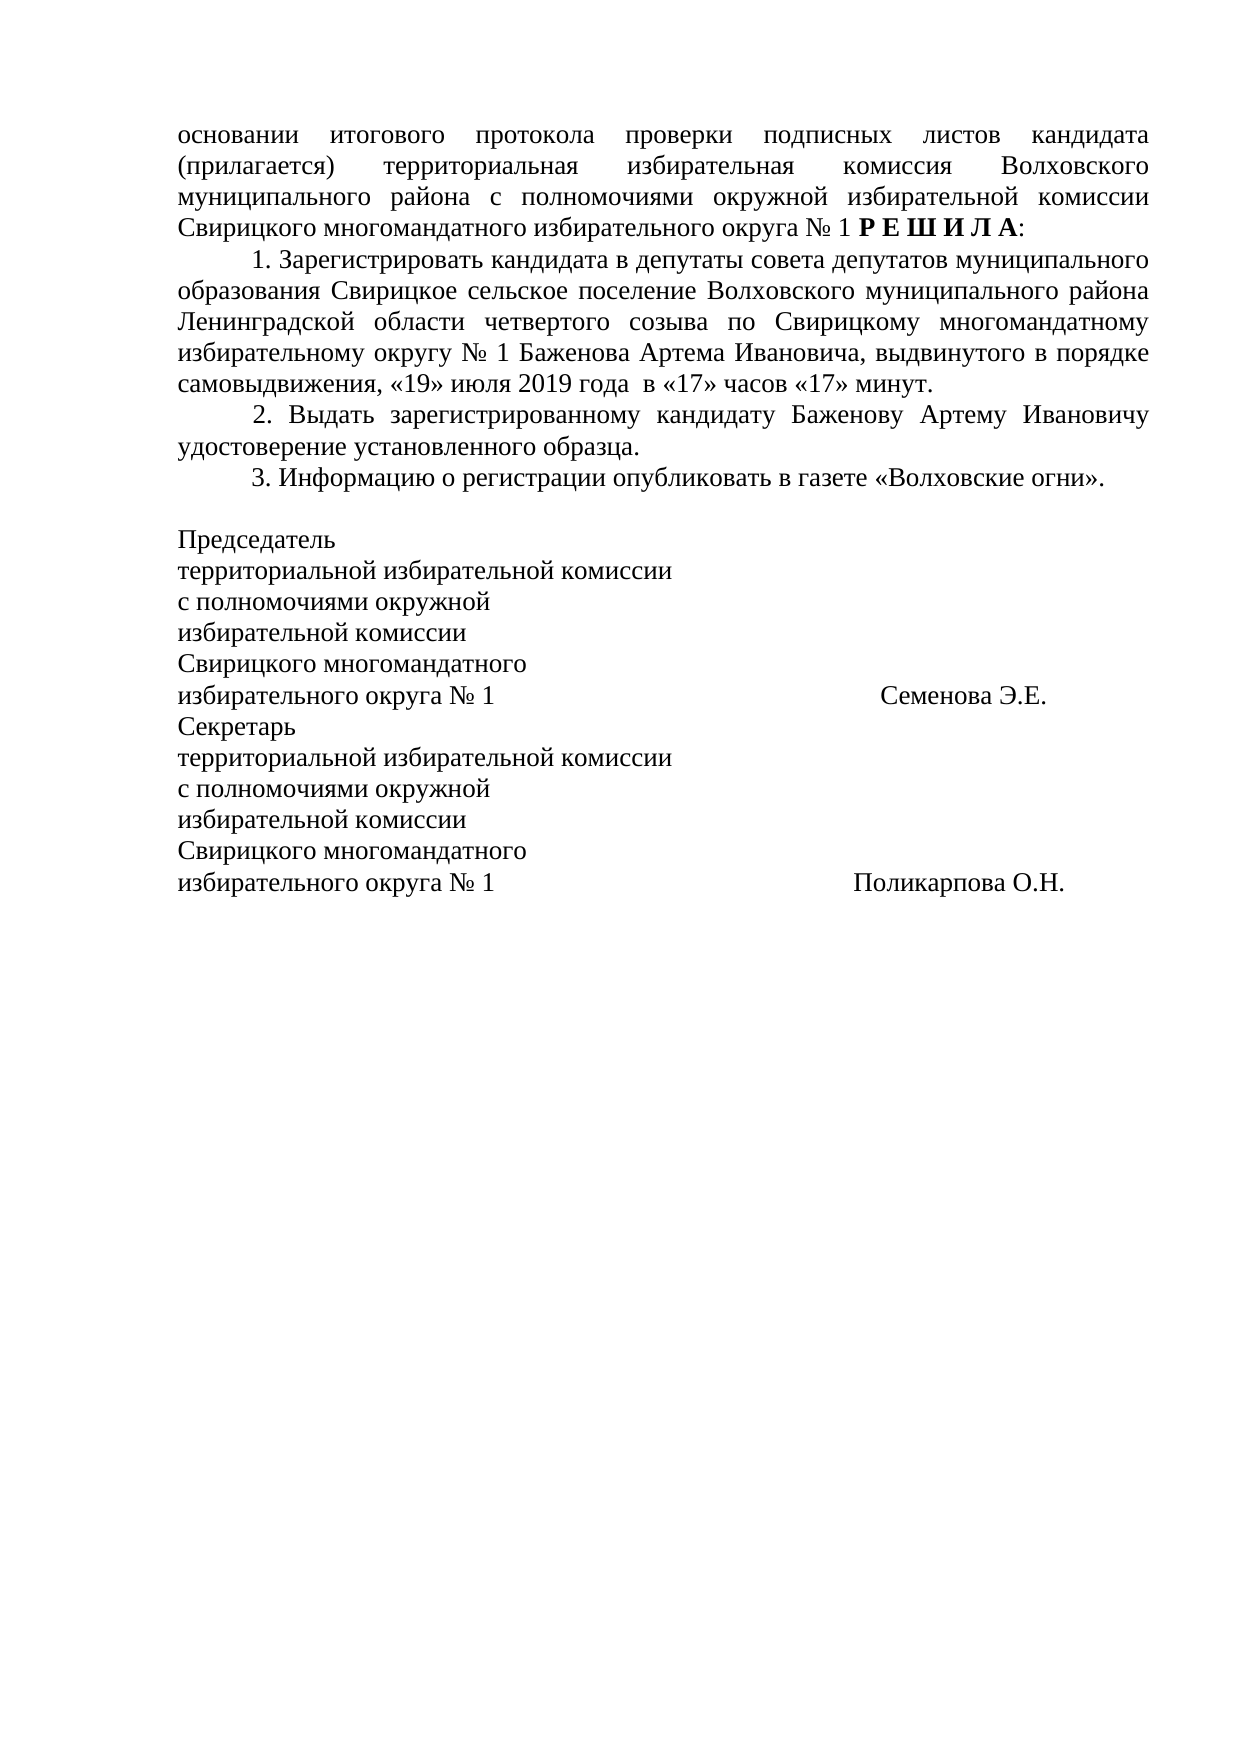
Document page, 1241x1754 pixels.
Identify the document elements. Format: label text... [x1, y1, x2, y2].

text избирательного округа № 1 Поликарпова О.Н. [177, 866, 1150, 897]
text избирательного округа № 1 Семенова Э.Е. [177, 679, 1150, 710]
text Секретарь [177, 710, 1150, 741]
text 1. Зарегистрировать кандидата в депутаты совета депутатов муниципального образования Свирицкое сельское поселение Волховского муниципального района Ленинградской области четвертого созыва по Свирицкому многомандатному избирательному округу № 1 Баженова Артема Ивановича, выдвинутого в порядке самовыдвижения, «19» июля 2019 года в «17» часов «17» минут. [177, 243, 1150, 398]
text с полномочиями окружной [177, 772, 1150, 803]
text избирательной комиссии [177, 616, 1150, 648]
text с полномочиями окружной [177, 585, 1150, 616]
text Свирицкого многомандатного [177, 834, 1150, 866]
text Председатель [177, 523, 1150, 554]
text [177, 118, 1150, 243]
text 2. Выдать зарегистрированному кандидату Баженову Артему Ивановичу удостоверение установленного образца. [177, 398, 1150, 461]
text 3. Информацию о регистрации опубликовать в газете «Волховские огни». [177, 461, 1150, 492]
text Свирицкого многомандатного [177, 648, 1150, 679]
text территориальной избирательной комиссии [177, 741, 1150, 772]
text территориальной избирательной комиссии [177, 554, 1150, 585]
text избирательной комиссии [177, 803, 1150, 834]
